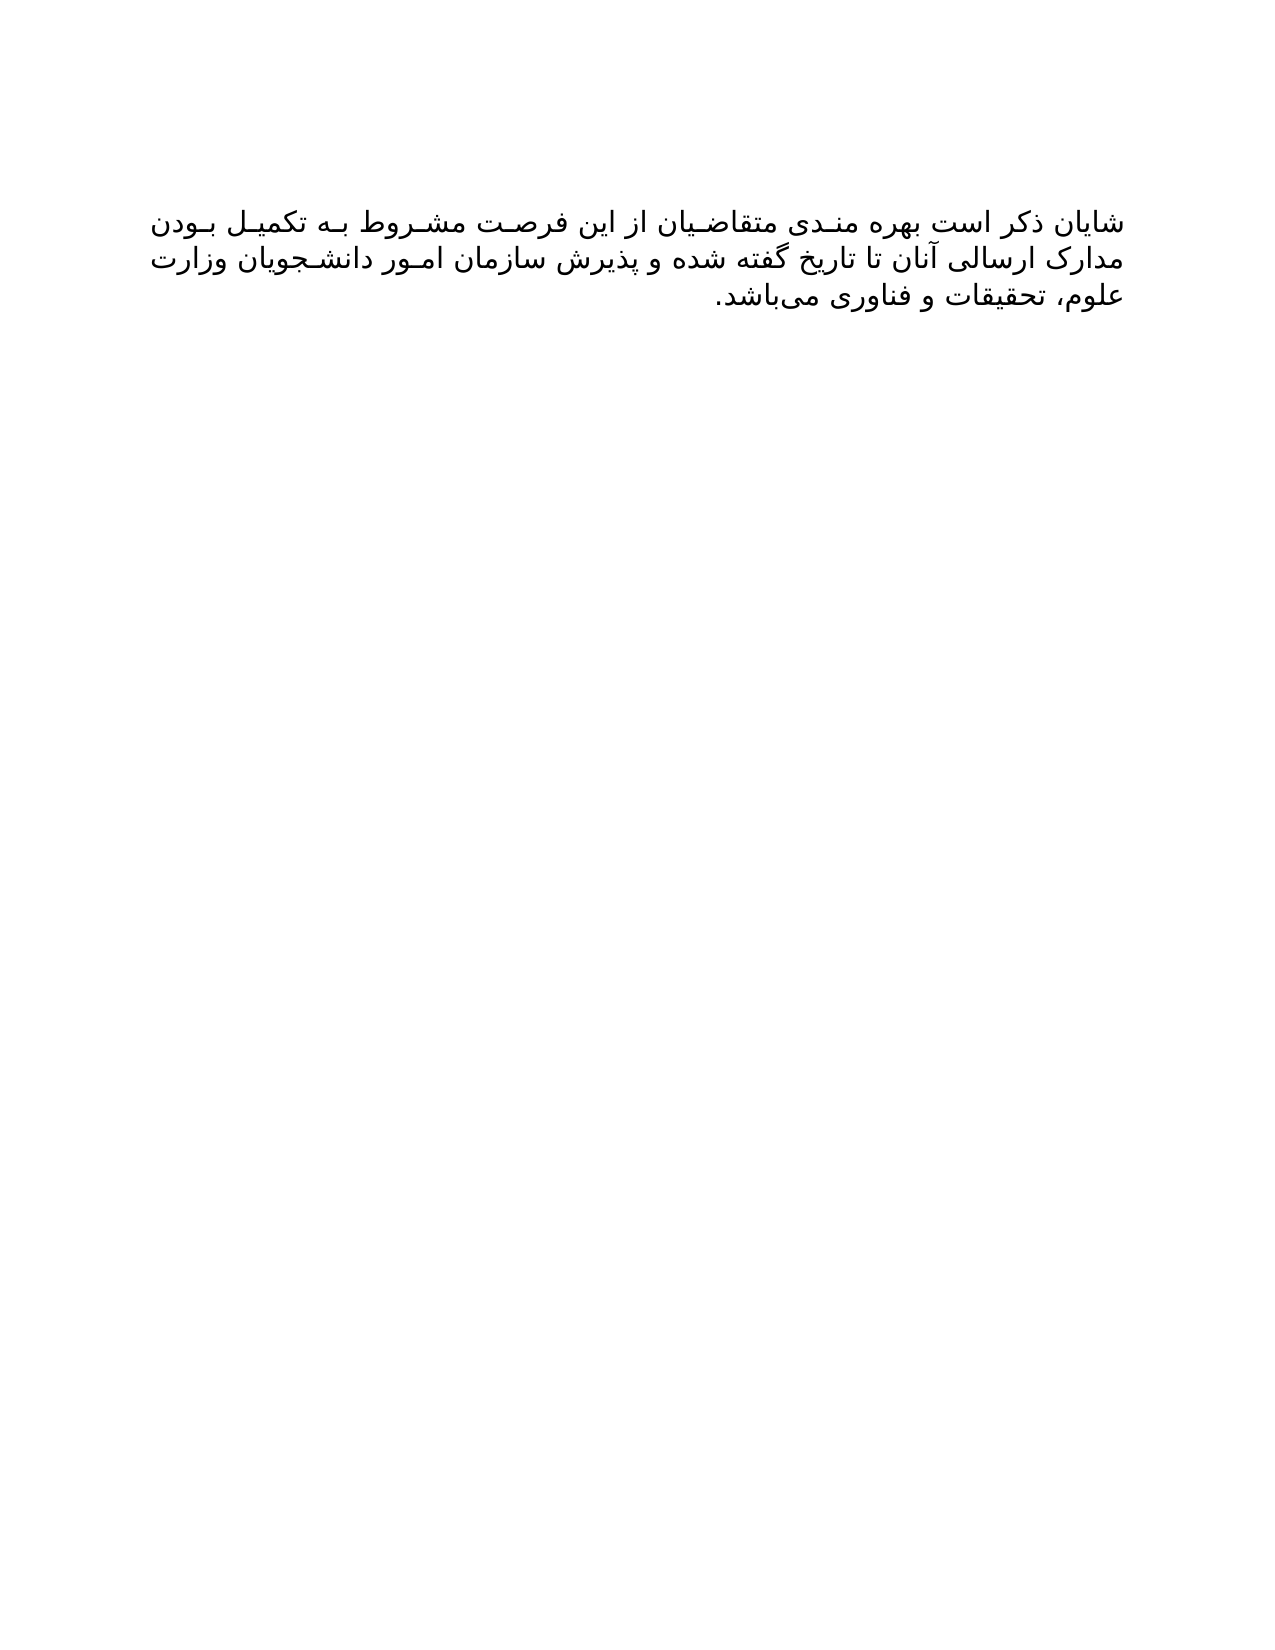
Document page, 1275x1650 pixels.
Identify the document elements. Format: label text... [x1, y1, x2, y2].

text شایان ذکر است بهره مندی متقاضیان از این فرصت مشروط به تکمیل بودن مدارک ارسالی آنان تا تاریخ گفته شده و پذیرش سازمان امور دانشجویان وزارت علوم، تحقیقات و فناوری می‌باشد. [150, 205, 1125, 312]
